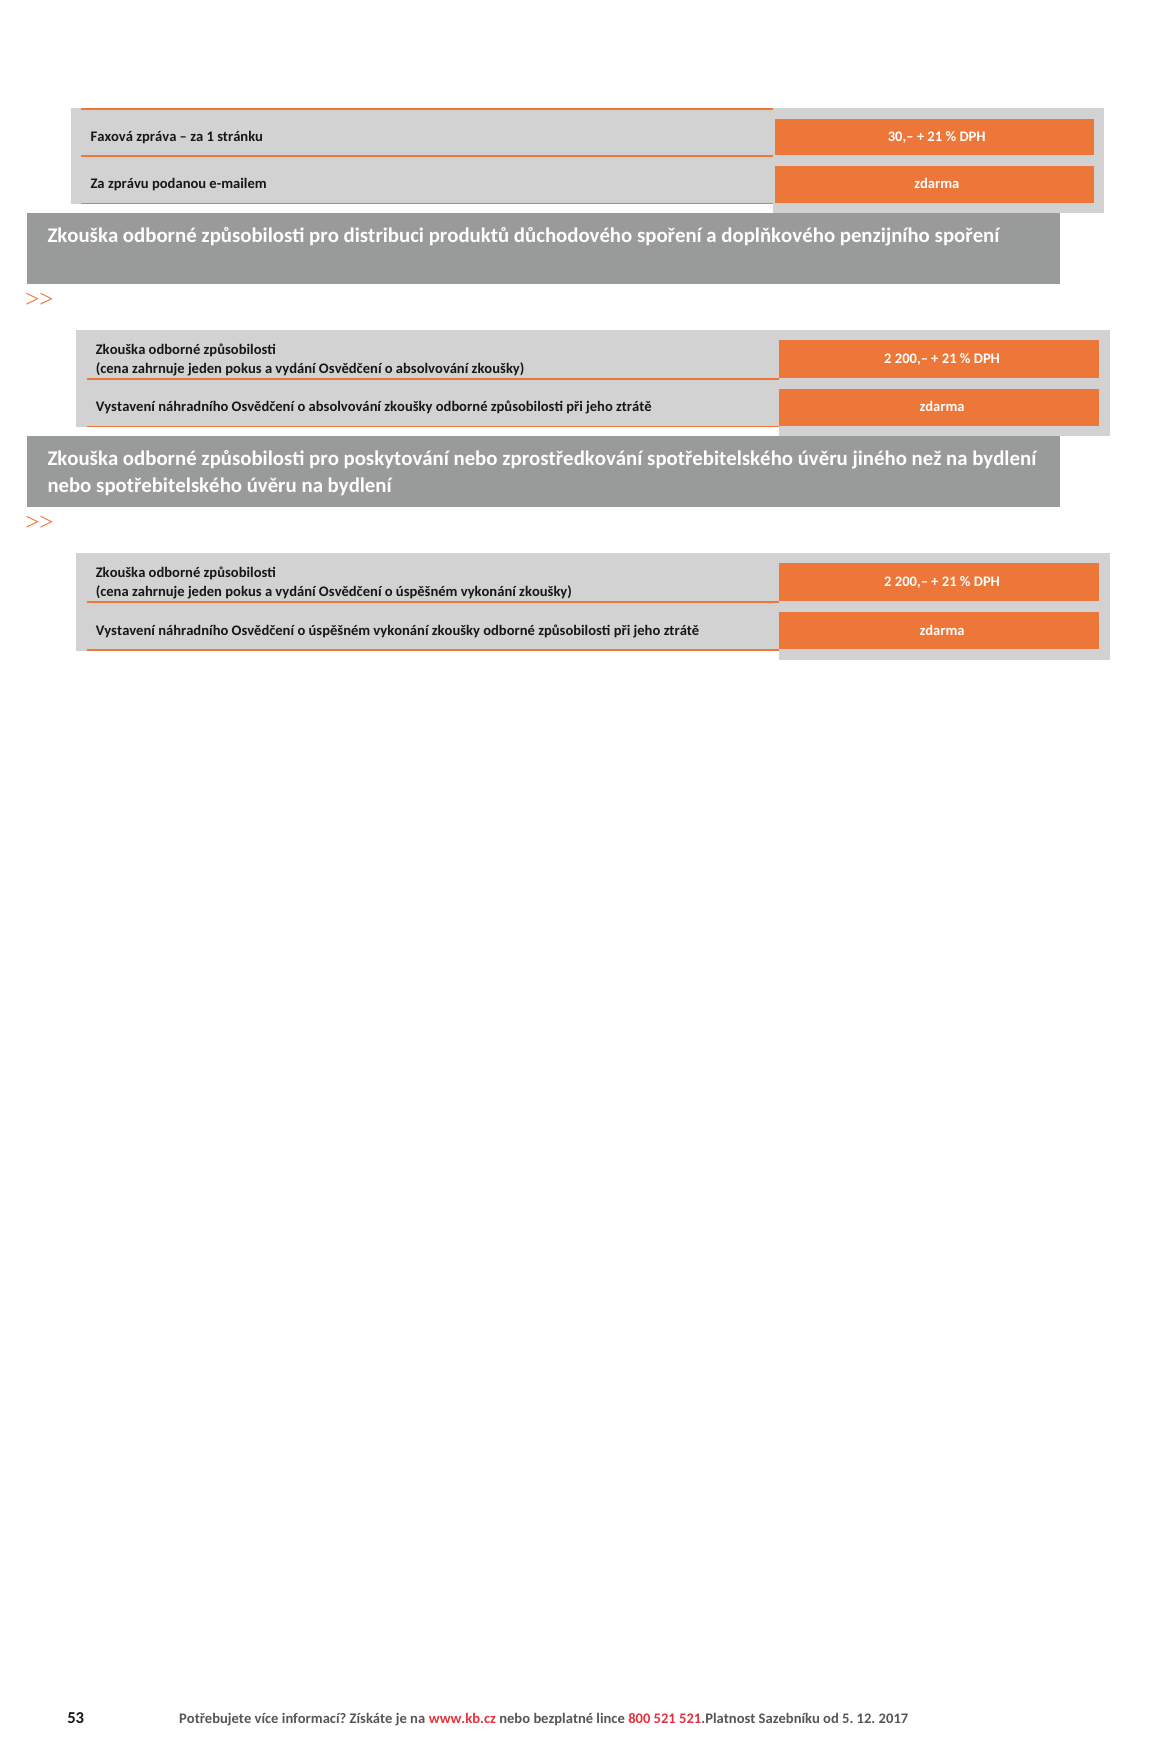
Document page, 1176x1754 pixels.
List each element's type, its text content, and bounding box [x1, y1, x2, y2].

table_cell zdarma [775, 166, 1094, 203]
table_header Zkouška odborné způsobilosti (cena zahrnuje jeden pokus a vydání Osvědčení o absolvování zkoušky) [87, 340, 779, 378]
table_header 2 200,– + 21 % DPH [779, 340, 1099, 378]
subtitle >> [25, 507, 1175, 536]
table_cell Za zprávu podanou e-mailem [81, 157, 773, 203]
table_cell Vystavení náhradního Osvědčení o absolvování zkoušky odborné způsobilosti při jeho ztrátě [87, 380, 779, 426]
table_header Zkouška odborné způsobilosti (cena zahrnuje jeden pokus a vydání Osvědčení o úspěšném vykonání zkoušky) [87, 563, 779, 601]
table_cell 30,– + 21 % DPH [775, 119, 1094, 155]
table_cell zdarma [779, 389, 1099, 426]
table_header Zkouška odborné způsobilosti pro poskytování nebo zprostředkování spotřebitelského úvěru jiného než na bydlení nebo spotřebitelského úvěru na bydlení [27, 436, 1060, 507]
table_header Zkouška odborné způsobilosti pro distribuci produktů důchodového spoření a doplňkového penzijního spoření [27, 213, 1060, 284]
table_cell zdarma [779, 612, 1099, 649]
table_header 2 200,– + 21 % DPH [779, 563, 1099, 601]
subtitle >> [25, 284, 1175, 313]
table_cell Vystavení náhradního Osvědčení o úspěšném vykonání zkoušky odborné způsobilosti při jeho ztrátě [87, 603, 779, 649]
table_cell Faxová zpráva – za 1 stránku [81, 110, 773, 155]
